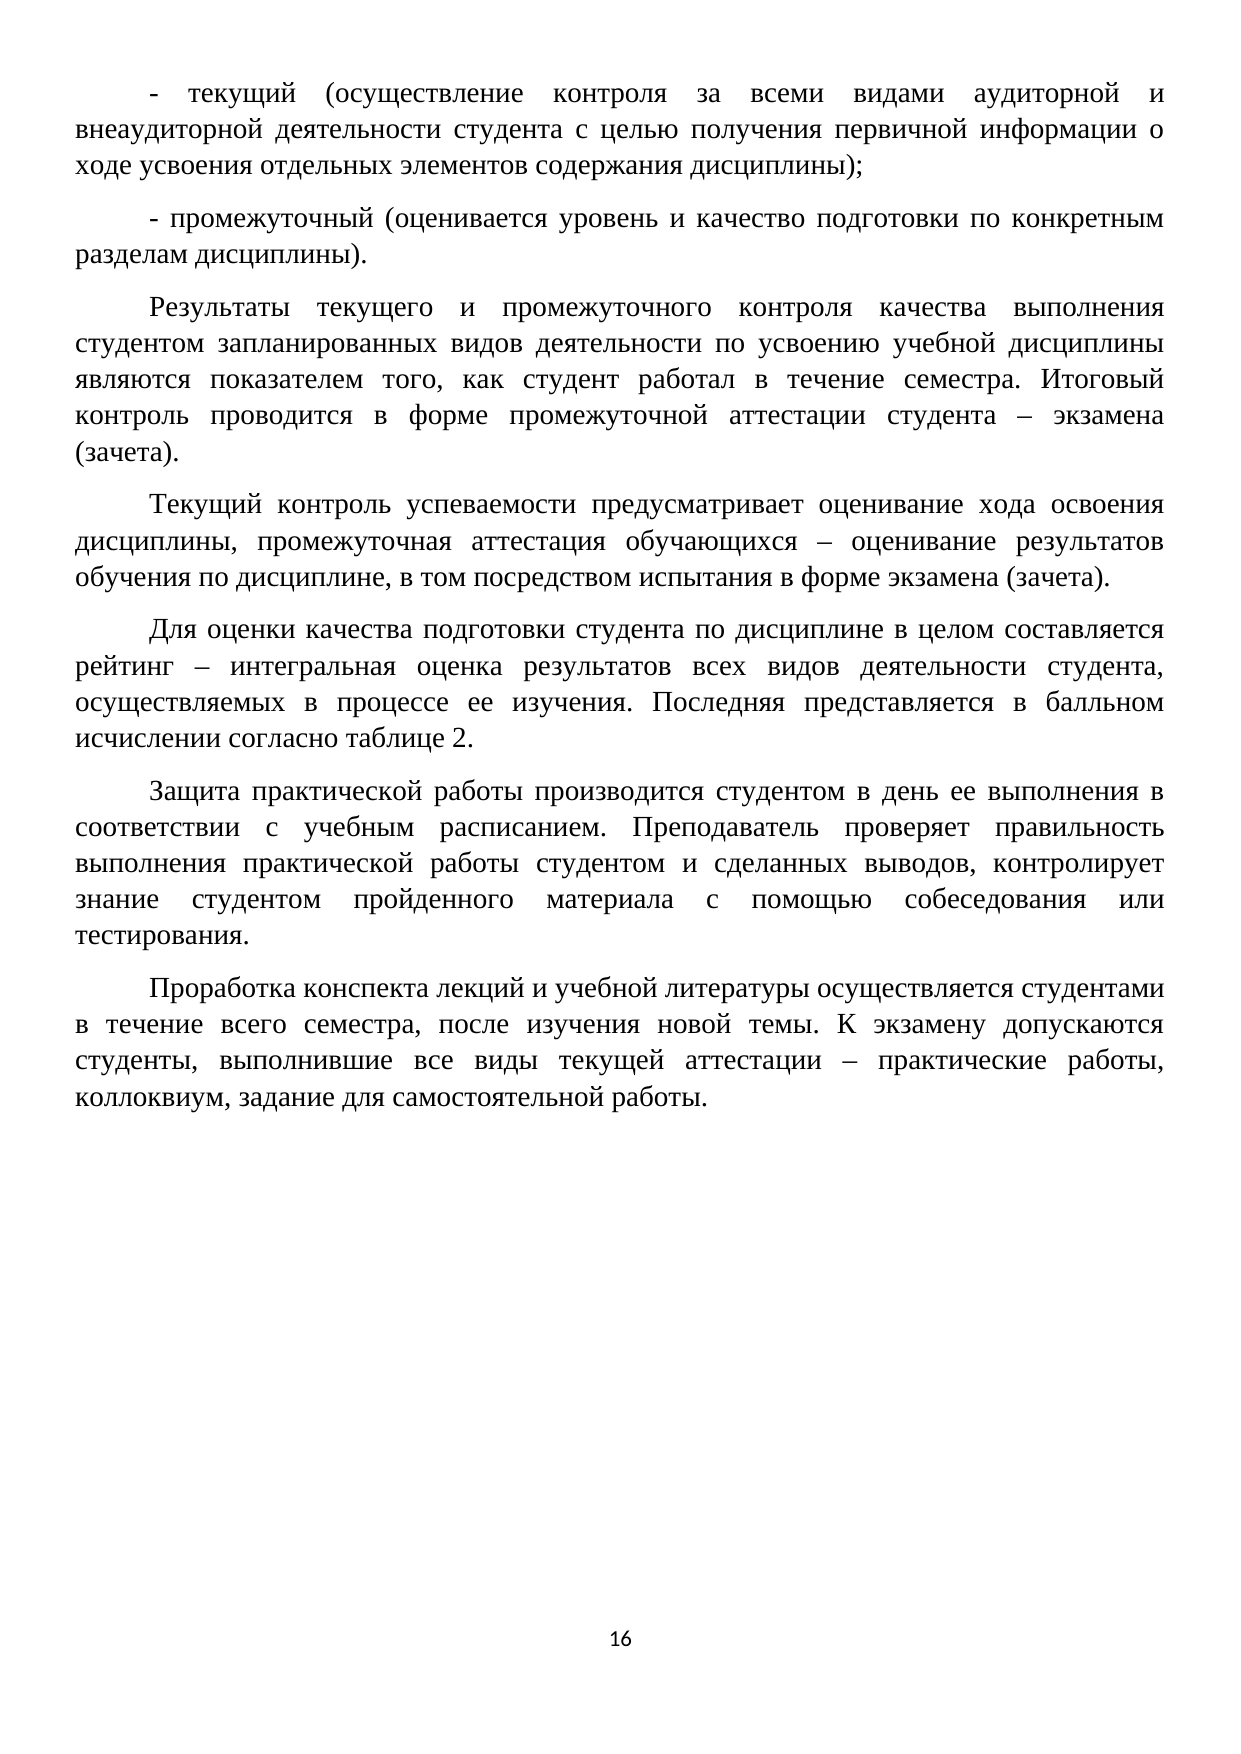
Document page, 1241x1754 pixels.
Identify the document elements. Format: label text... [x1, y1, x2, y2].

text Результаты текущего и промежуточного контроля качества выполнения студентом запланированных видов деятельности по усвоению учебной дисциплины являются показателем того, как студент работал в течение семестра. Итоговый контроль проводится в форме промежуточной аттестации студента – экзамена (зачета). [75, 289, 1165, 467]
text - текущий (осуществление контроля за всеми видами аудиторной и внеаудиторной деятельности студента с целью получения первичной информации о ходе усвоения отдельных элементов содержания дисциплины); [75, 75, 1165, 181]
text - промежуточный (оценивается уровень и качество подготовки по конкретным разделам дисциплины). [75, 200, 1165, 270]
text Текущий контроль успеваемости предусматривает оценивание хода освоения дисциплины, промежуточная аттестация обучающихся – оценивание результатов обучения по дисциплине, в том посредством испытания в форме экзамена (зачета). [75, 486, 1165, 592]
text Для оценки качества подготовки студента по дисциплине в целом составляется рейтинг – интегральная оценка результатов всех видов деятельности студента, осуществляемых в процессе ее изучения. Последняя представляется в балльном исчислении согласно таблице 2. [75, 612, 1165, 753]
text Защита практической работы производится студентом в день ее выполнения в соответствии с учебным расписанием. Преподаватель проверяет правильность выполнения практической работы студентом и сделанных выводов, контролирует знание студентом пройденного материала с помощью собеседования или тестирования. [75, 773, 1165, 951]
text Проработка конспекта лекций и учебной литературы осуществляется студентами в течение всего семестра, после изучения новой темы. К экзамену допускаются студенты, выполнившие все виды текущей аттестации – практические работы, коллоквиум, задание для самостоятельной работы. [75, 970, 1165, 1112]
